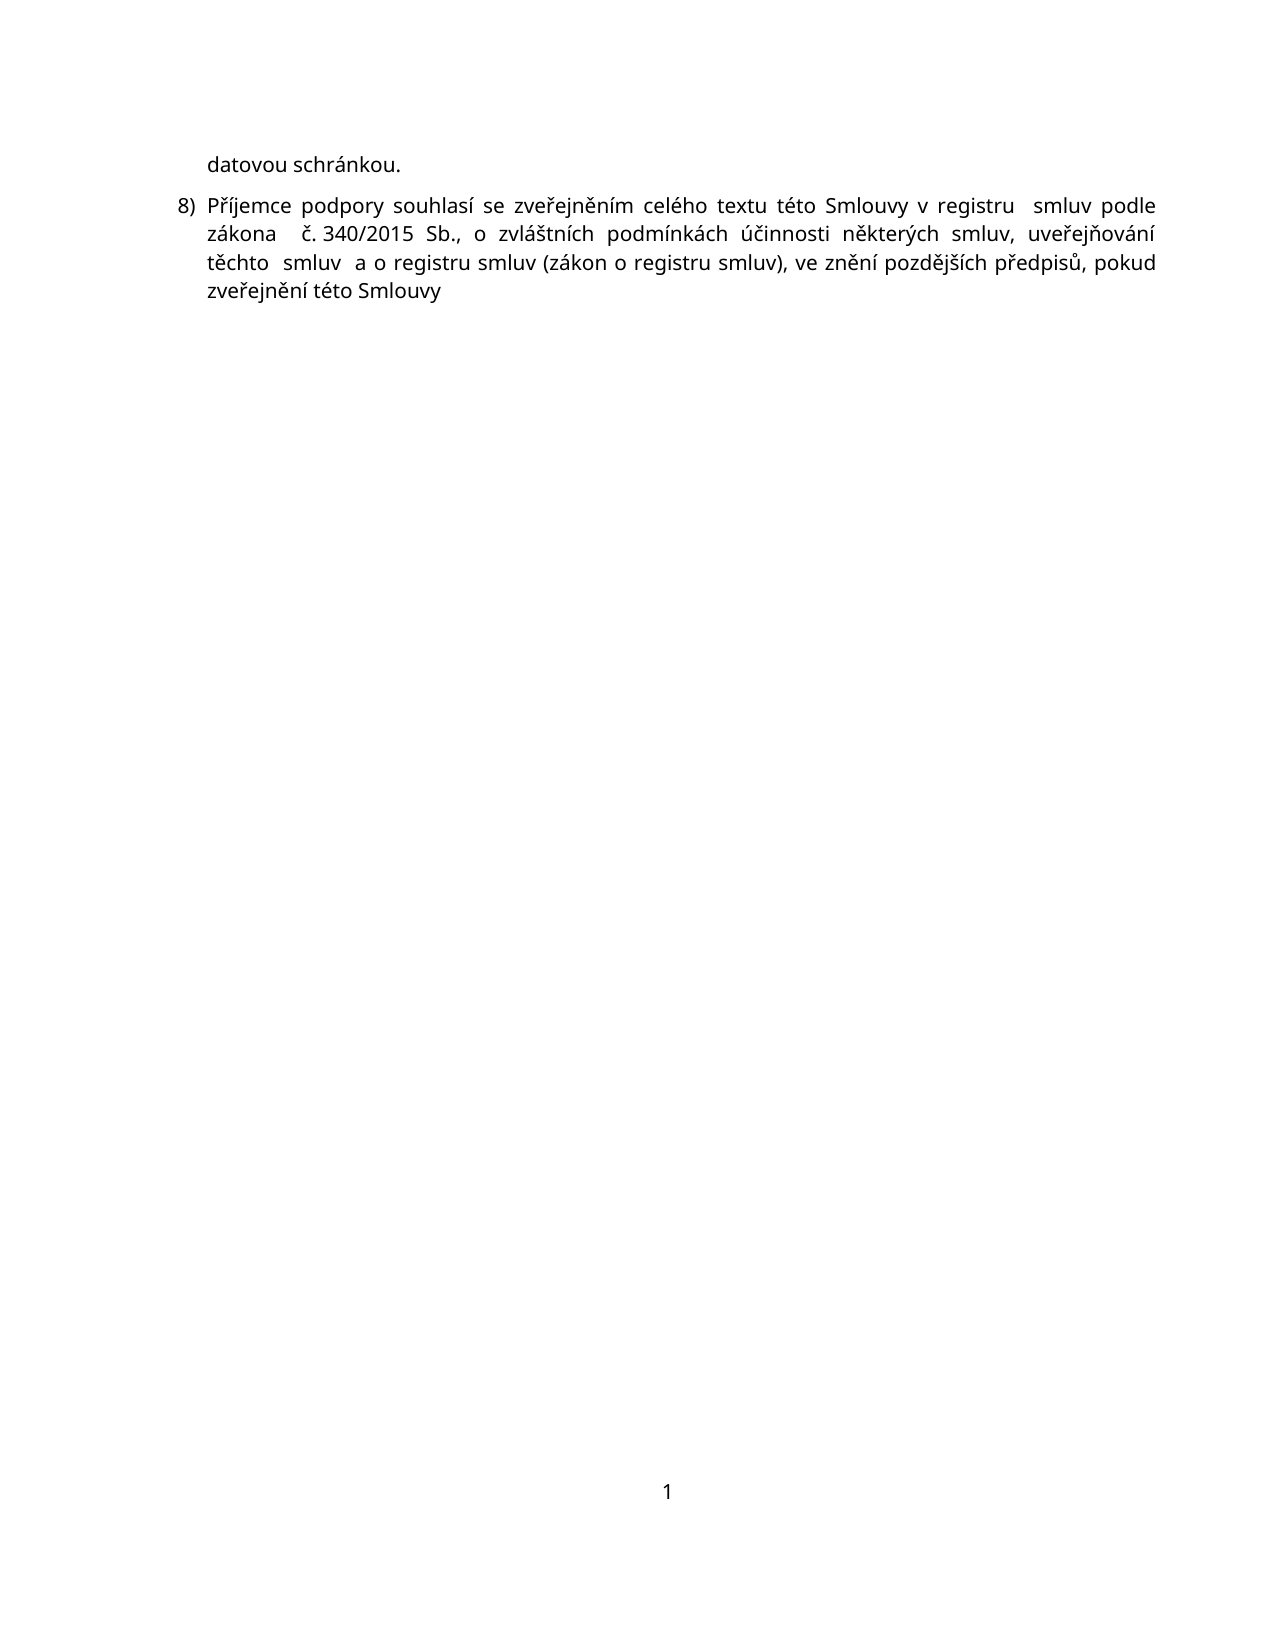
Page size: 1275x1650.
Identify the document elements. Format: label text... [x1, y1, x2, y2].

list Příjemce podpory souhlasí se zveřejněním celého textu této Smlouvy v registru smluv podle zákona č. 340/2015 Sb., o zvláštních podmínkách účinnosti některých smluv, uveřejňování těchto smluv a o registru smluv (zákon o registru smluv), ve znění pozdějších předpisů, pokud zveřejnění této Smlouvy [177, 191, 1157, 304]
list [177, 150, 1157, 178]
